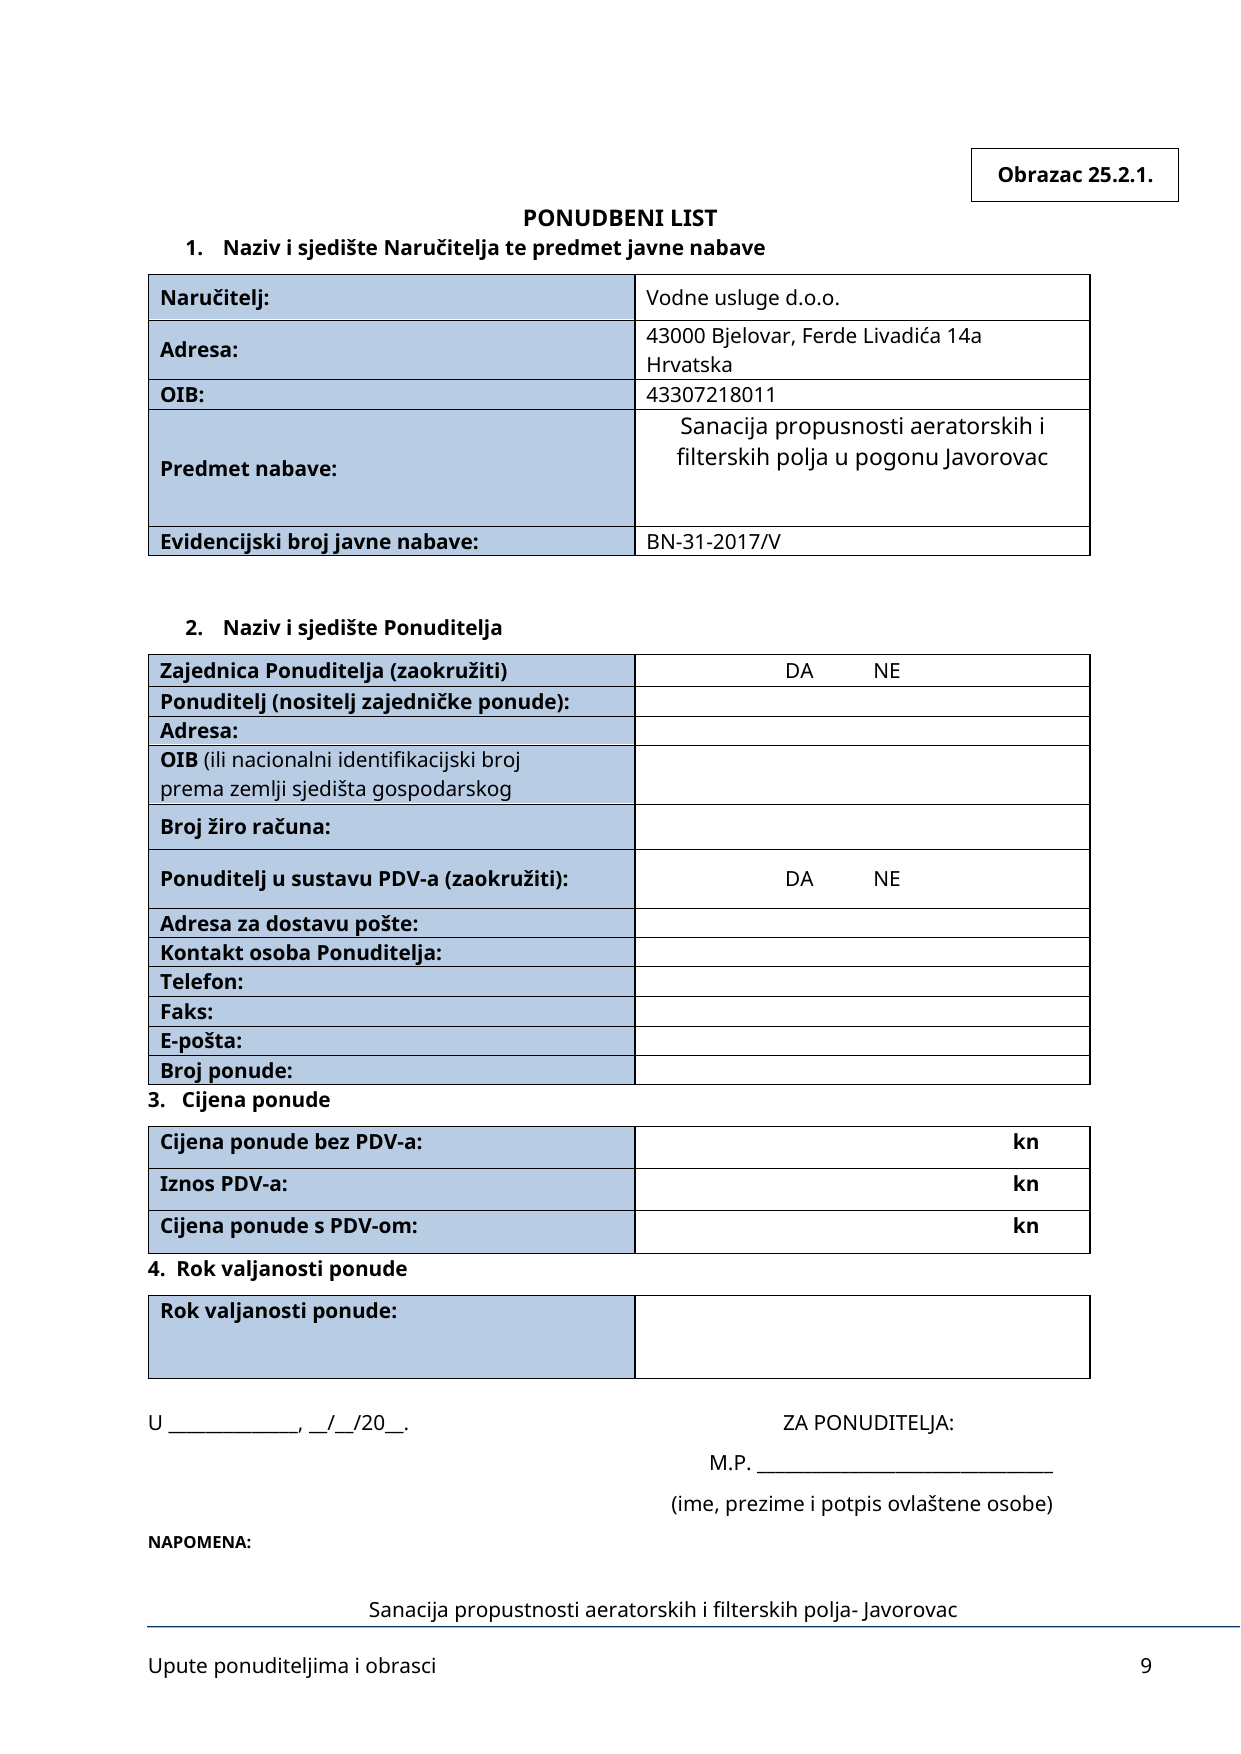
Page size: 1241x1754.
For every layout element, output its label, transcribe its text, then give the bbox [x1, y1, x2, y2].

text U ______________, __/__/20__. ZA PONUDITELJA: [148, 1408, 1053, 1436]
table_cell [636, 997, 1089, 1026]
table_cell OIB (ili nacionalni identifikacijski broj prema zemlji sjedišta gospodarskog subjekta): [149, 746, 634, 803]
table_header Vodne usluge d.o.o. [636, 275, 1089, 319]
list Naziv i sjedište Ponuditelja [185, 613, 1053, 642]
table_cell Iznos PDV-a: [149, 1169, 634, 1210]
table_header Cijena ponude bez PDV-a: [149, 1127, 634, 1168]
table_cell Adresa: [149, 717, 634, 744]
picture [147, 1623, 1241, 1630]
table_cell Adresa za dostavu pošte: [149, 909, 634, 937]
table_cell DA NE [636, 850, 1089, 908]
table_cell Adresa: [149, 321, 634, 379]
text 4. Rok valjanosti ponude [148, 1254, 1053, 1283]
table_header Zajednica Ponuditelja (zaokružiti) [149, 655, 634, 686]
table_header DA NE [636, 655, 1089, 686]
list Naziv i sjedište Naručitelja te predmet javne nabave [185, 233, 1053, 262]
table_cell Ponuditelj (nositelj zajedničke ponude): [149, 687, 634, 716]
text 3. Cijena ponude [148, 1085, 1053, 1114]
table_header kn [636, 1127, 1089, 1168]
table_cell Kontakt osoba Ponuditelja: [149, 938, 634, 966]
table_cell OIB: [149, 380, 634, 409]
table_cell Predmet nabave: [149, 410, 634, 526]
text (ime, prezime i potpis ovlaštene osobe) [148, 1489, 1053, 1518]
table_cell [636, 746, 1089, 803]
table_cell [636, 805, 1089, 849]
table_header Naručitelj: [149, 275, 634, 319]
table_cell [636, 687, 1089, 716]
table_header Obrazac 25.2.1. [972, 149, 1178, 201]
table_header Rok valjanosti ponude: [149, 1296, 634, 1378]
table_cell Faks: [149, 997, 634, 1026]
text NAPOMENA: [148, 1530, 1053, 1553]
table_cell kn [636, 1169, 1089, 1210]
table_cell [636, 967, 1089, 996]
table_cell [636, 909, 1089, 937]
table_header [636, 1296, 1089, 1378]
table_cell Cijena ponude s PDV-om: [149, 1211, 634, 1253]
subtitle PONUDBENI LIST [148, 202, 1092, 233]
table_cell Broj žiro računa: [149, 805, 634, 849]
table_cell [636, 938, 1089, 966]
table_cell 43000 Bjelovar, Ferde Livadića 14a Hrvatska [636, 321, 1089, 379]
table_cell Broj ponude: [149, 1056, 634, 1084]
table_cell [636, 1056, 1089, 1084]
table_cell [636, 1027, 1089, 1055]
table_cell [636, 717, 1089, 744]
table_cell kn [636, 1211, 1089, 1253]
table_cell BN-31-2017/V [636, 527, 1089, 555]
table_cell Ponuditelj u sustavu PDV-a (zaokružiti): [149, 850, 634, 908]
table_cell 43307218011 [636, 380, 1089, 409]
table_cell Sanacija propusnosti aeratorskih i filterskih polja u pogonu Javorovac [636, 410, 1089, 526]
table_cell Evidencijski broj javne nabave: [149, 527, 634, 555]
table_cell Telefon: [149, 967, 634, 996]
table_cell E-pošta: [149, 1027, 634, 1055]
text M.P. ________________________________ [148, 1448, 1053, 1477]
